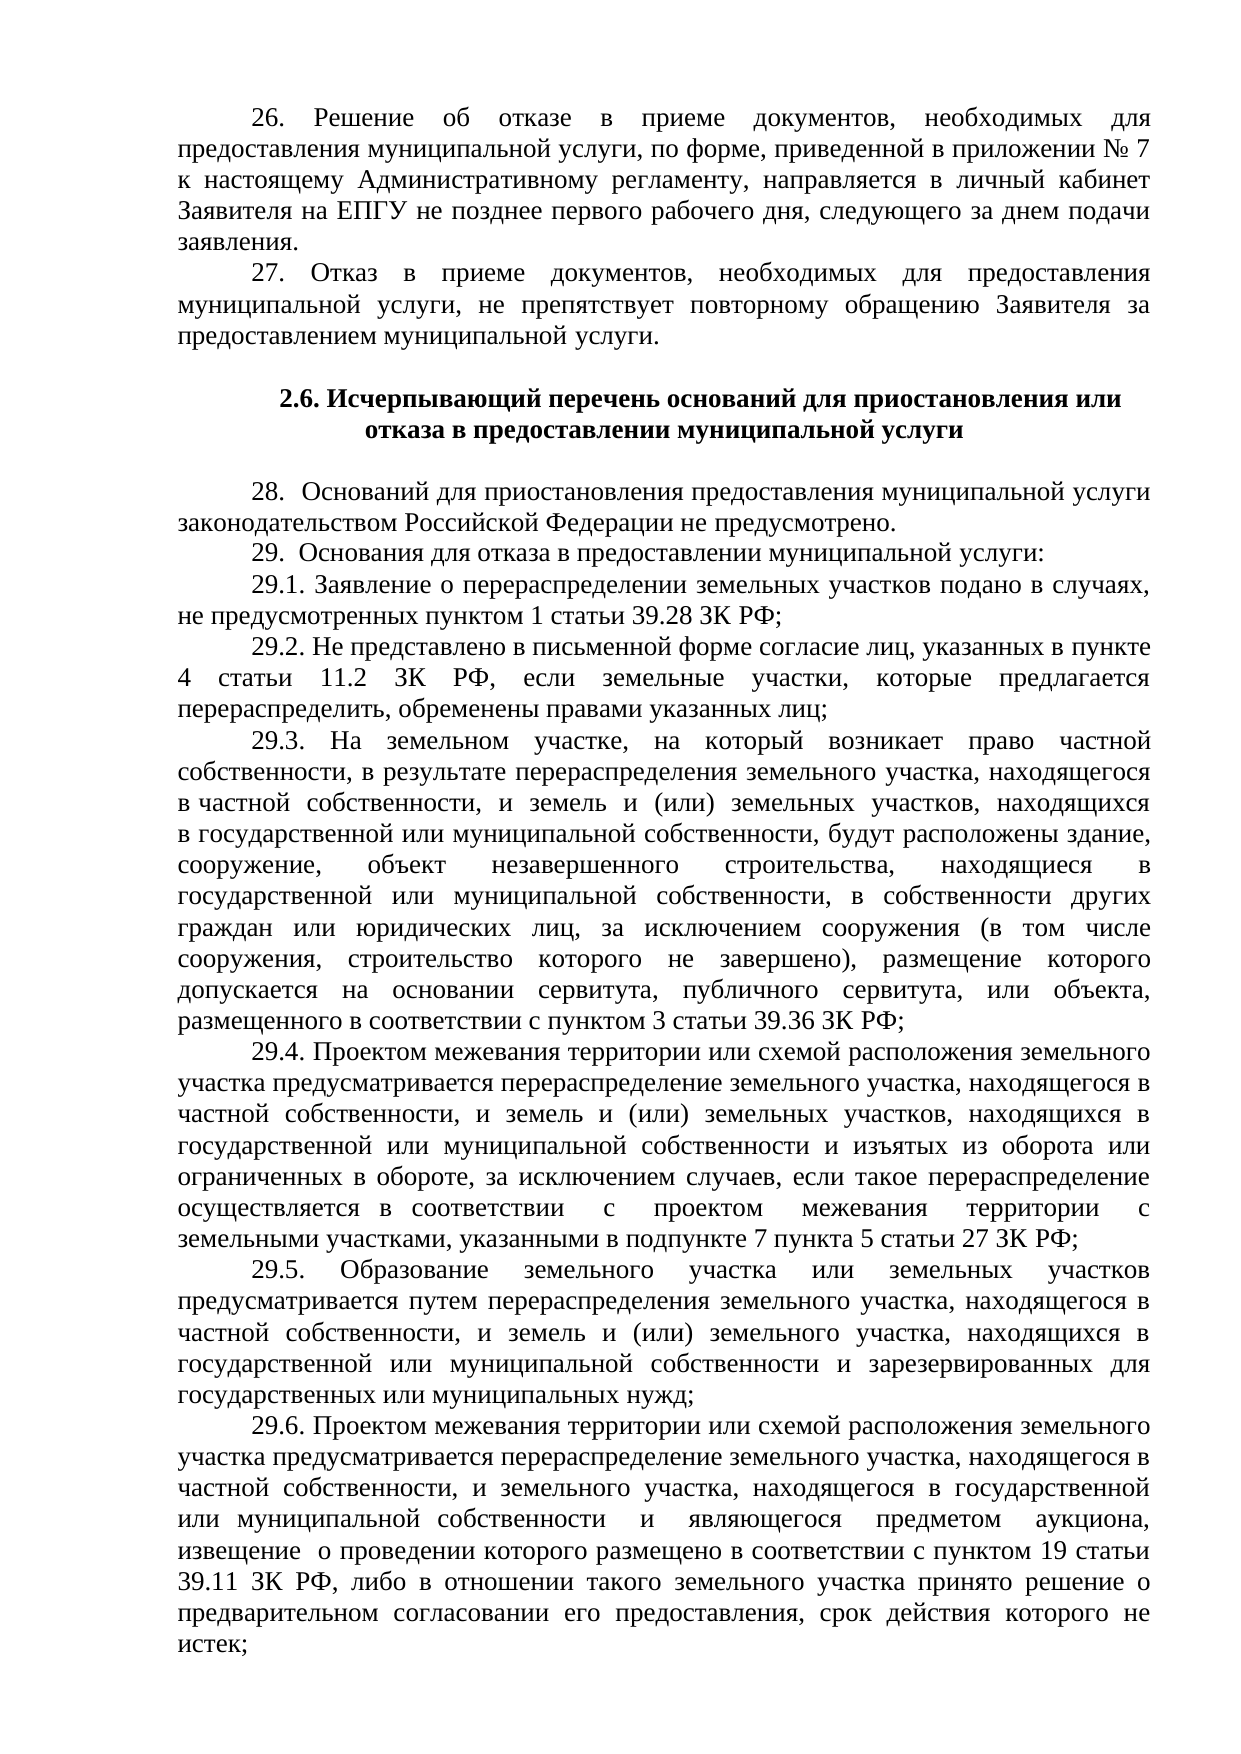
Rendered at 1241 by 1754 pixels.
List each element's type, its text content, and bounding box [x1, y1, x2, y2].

list Проектом межевания территории или схемой расположения земельного участка предусматривается перераспределение земельного участка, находящегося в частной собственности, и земельного участка, находящегося в государственной или муниципальной собственности и являющегося предметом аукциона, извещение о проведении которого размещено в соответствии с пунктом 19 статьи 39.11 ЗК РФ, либо в отношении такого земельного участка принято решение о предварительном согласовании его предоставления, срок действия которого не истек; [177, 1409, 1151, 1658]
list Не представлено в письменной форме согласие лиц, указанных в пункте [251, 630, 1176, 661]
list Проектом межевания территории или схемой расположения земельного участка предусматривается перераспределение земельного участка, находящегося в частной собственности, и земель и (или) земельных участков, находящихся в государственной или муниципальной собственности и изъятых из оборота или ограниченных в обороте, за исключением случаев, если такое перераспределение осуществляется в соответствии с проектом межевания территории с земельными участками, указанными в подпункте 7 пункта 5 статьи 27 ЗК РФ; [177, 1035, 1152, 1253]
list Отказ в приеме документов, необходимых для предоставления муниципальной услуги, не препятствует повторному обращению Заявителя за предоставлением муниципальной услуги. [177, 257, 1151, 350]
list Решение об отказе в приеме документов, необходимых для предоставления муниципальной услуги, по форме, приведенной в приложении № 7 к настоящему Административному регламенту, направляется в личный кабинет Заявителя на ЕПГУ не позднее первого рабочего дня, следующего за днем подачи заявления. [177, 101, 1152, 256]
list На земельном участке, на который возникает право частной собственности, в результате перераспределения земельного участка, находящегося в частной собственности, и земель и (или) земельных участков, находящихся в государственной или муниципальной собственности, будут расположены здание, сооружение, объект незавершенного строительства, находящиеся в государственной или муниципальной собственности, в собственности других граждан или юридических лиц, за исключением сооружения (в том числе сооружения, строительство которого не завершено), размещение которого допускается на основании сервитута, публичного сервитута, или объекта, размещенного в соответствии с пунктом 3 статьи 39.36 ЗК РФ; [177, 724, 1152, 1035]
list Образование земельного участка или земельных участков предусматривается путем перераспределения земельного участка, находящегося в частной собственности, и земель и (или) земельного участка, находящихся в государственной или муниципальной собственности и зарезервированных для государственных или муниципальных нужд; [177, 1253, 1151, 1409]
subtitle 2.6. Исчерпывающий перечень оснований для приостановления или отказа в предоставлении муниципальной услуги [279, 382, 1124, 444]
list Оснований для приостановления предоставления муниципальной услуги законодательством Российской Федерации не предусмотрено. [177, 475, 1152, 537]
list Основания для отказа в предоставлении муниципальной услуги: [251, 537, 1176, 568]
list Заявление о перераспределении земельных участков подано в случаях, не предусмотренных пунктом 1 статьи 39.28 ЗК РФ; [177, 568, 1151, 630]
text 4 статьи 11.2 ЗК РФ, если земельные участки, которые предлагается перераспределить, обременены правами указанных лиц; [177, 661, 1151, 724]
